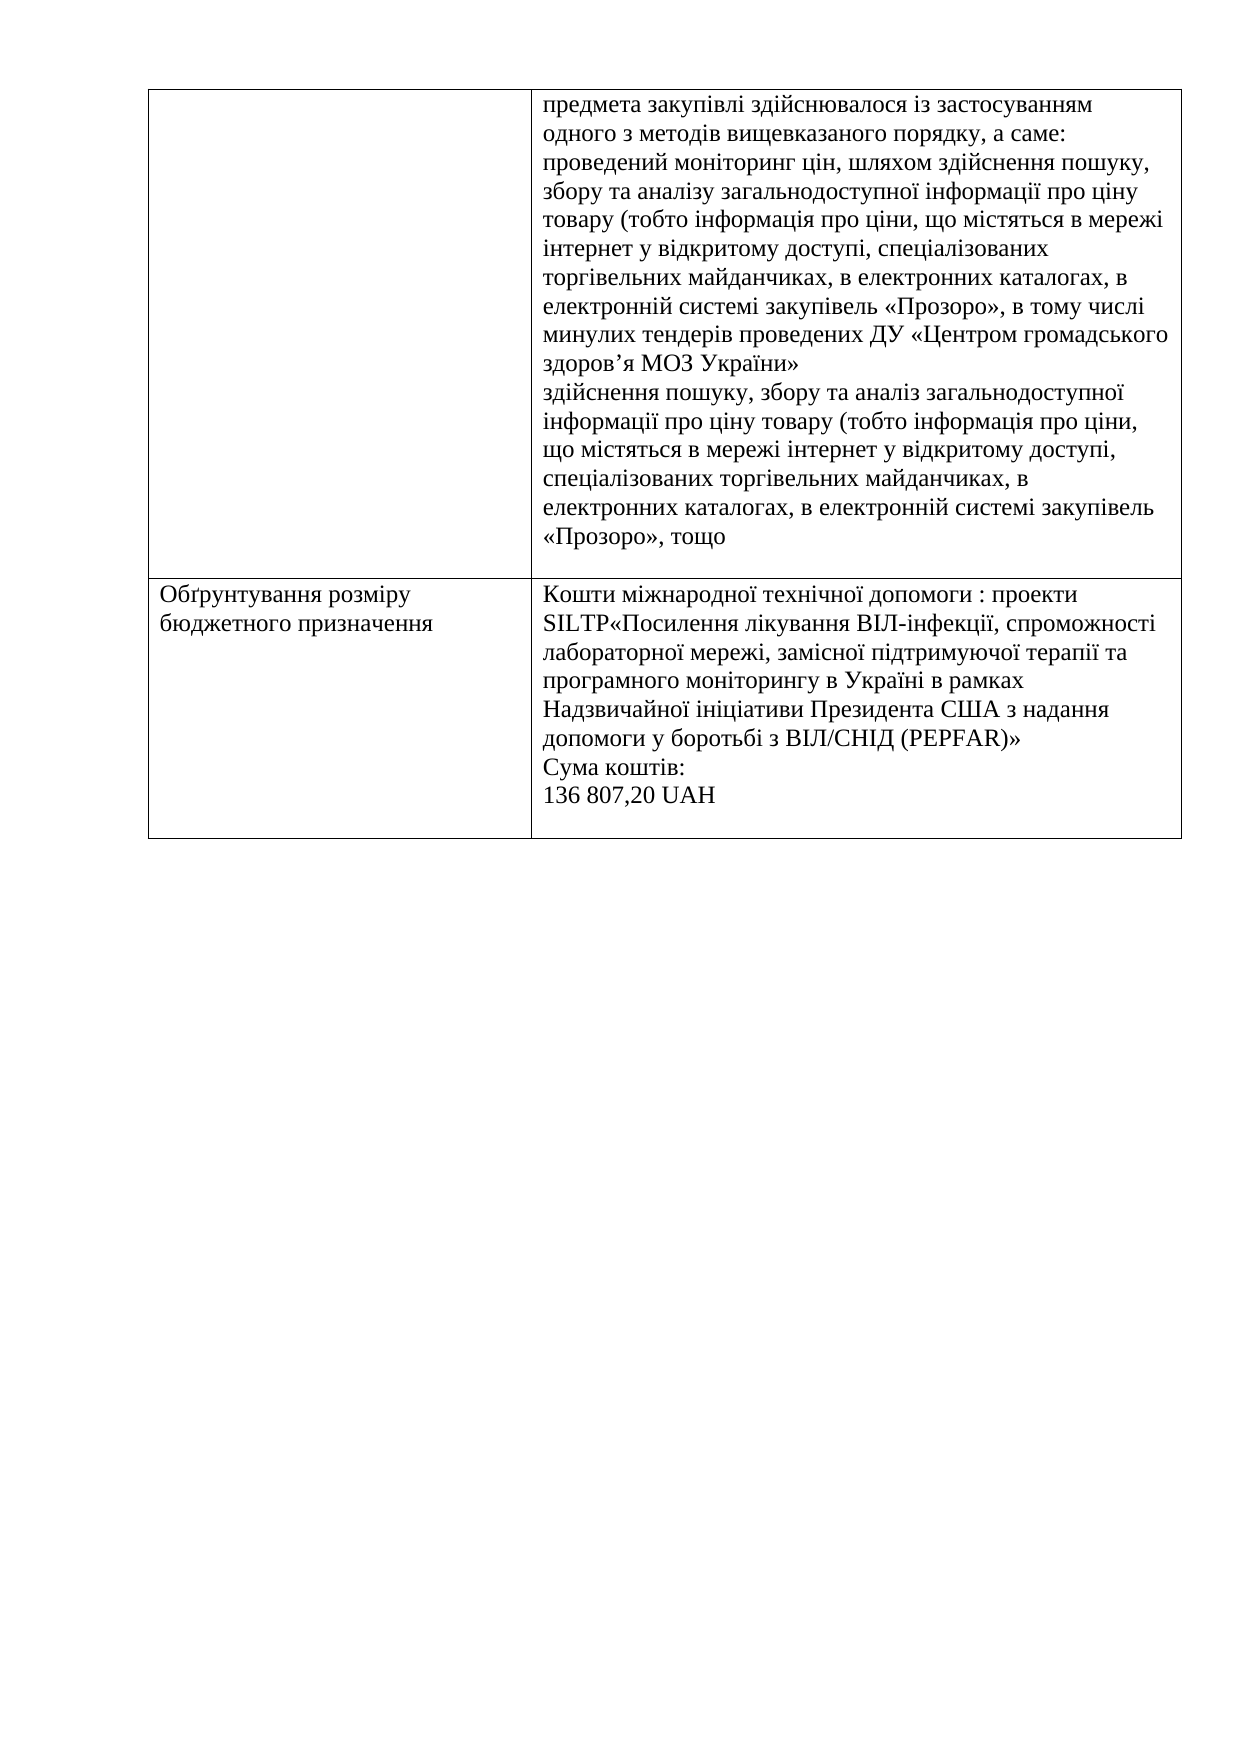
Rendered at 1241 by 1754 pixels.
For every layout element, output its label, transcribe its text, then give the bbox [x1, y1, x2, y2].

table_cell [149, 90, 531, 578]
table_cell Обґрунтування розміру бюджетного призначення [149, 579, 531, 838]
table_cell Кошти міжнародної технічної допомоги : проекти SILTP«Посилення лікування ВІЛ-інфекції, спроможності лабораторної мережі, замісної підтримуючої терапії та програмного моніторингу в Україні в рамках Надзвичайної ініціативи Президента США з надання допомоги у боротьбі з ВІЛ/СНІД (PEPFAR)» Сума коштів: 136 807,20 UAH [532, 579, 1181, 838]
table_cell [532, 90, 1181, 578]
